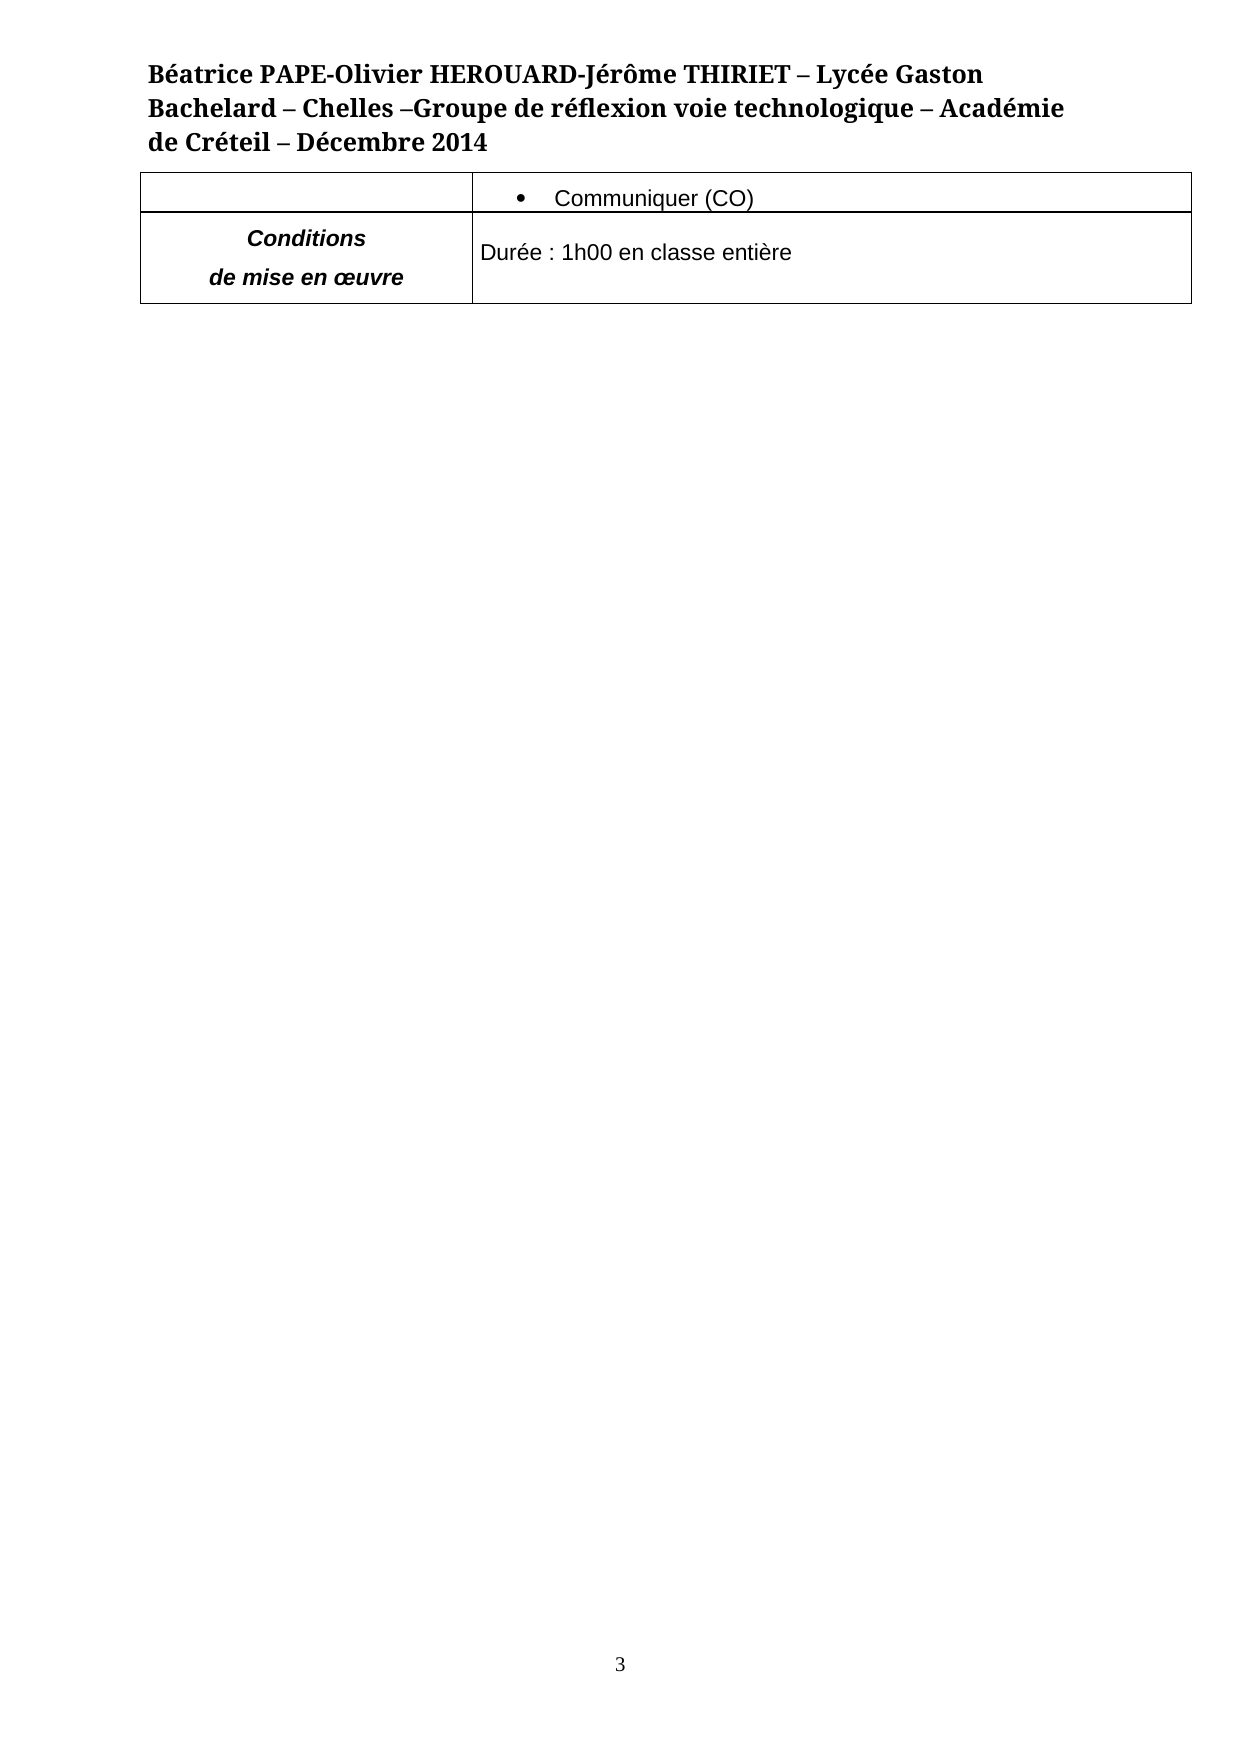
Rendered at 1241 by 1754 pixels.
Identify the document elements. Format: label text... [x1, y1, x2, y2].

table_cell Durée : 1h00 en classe entière [473, 213, 1191, 303]
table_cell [141, 173, 472, 211]
table_cell Conditions de mise en œuvre [141, 213, 472, 303]
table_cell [473, 173, 1191, 211]
